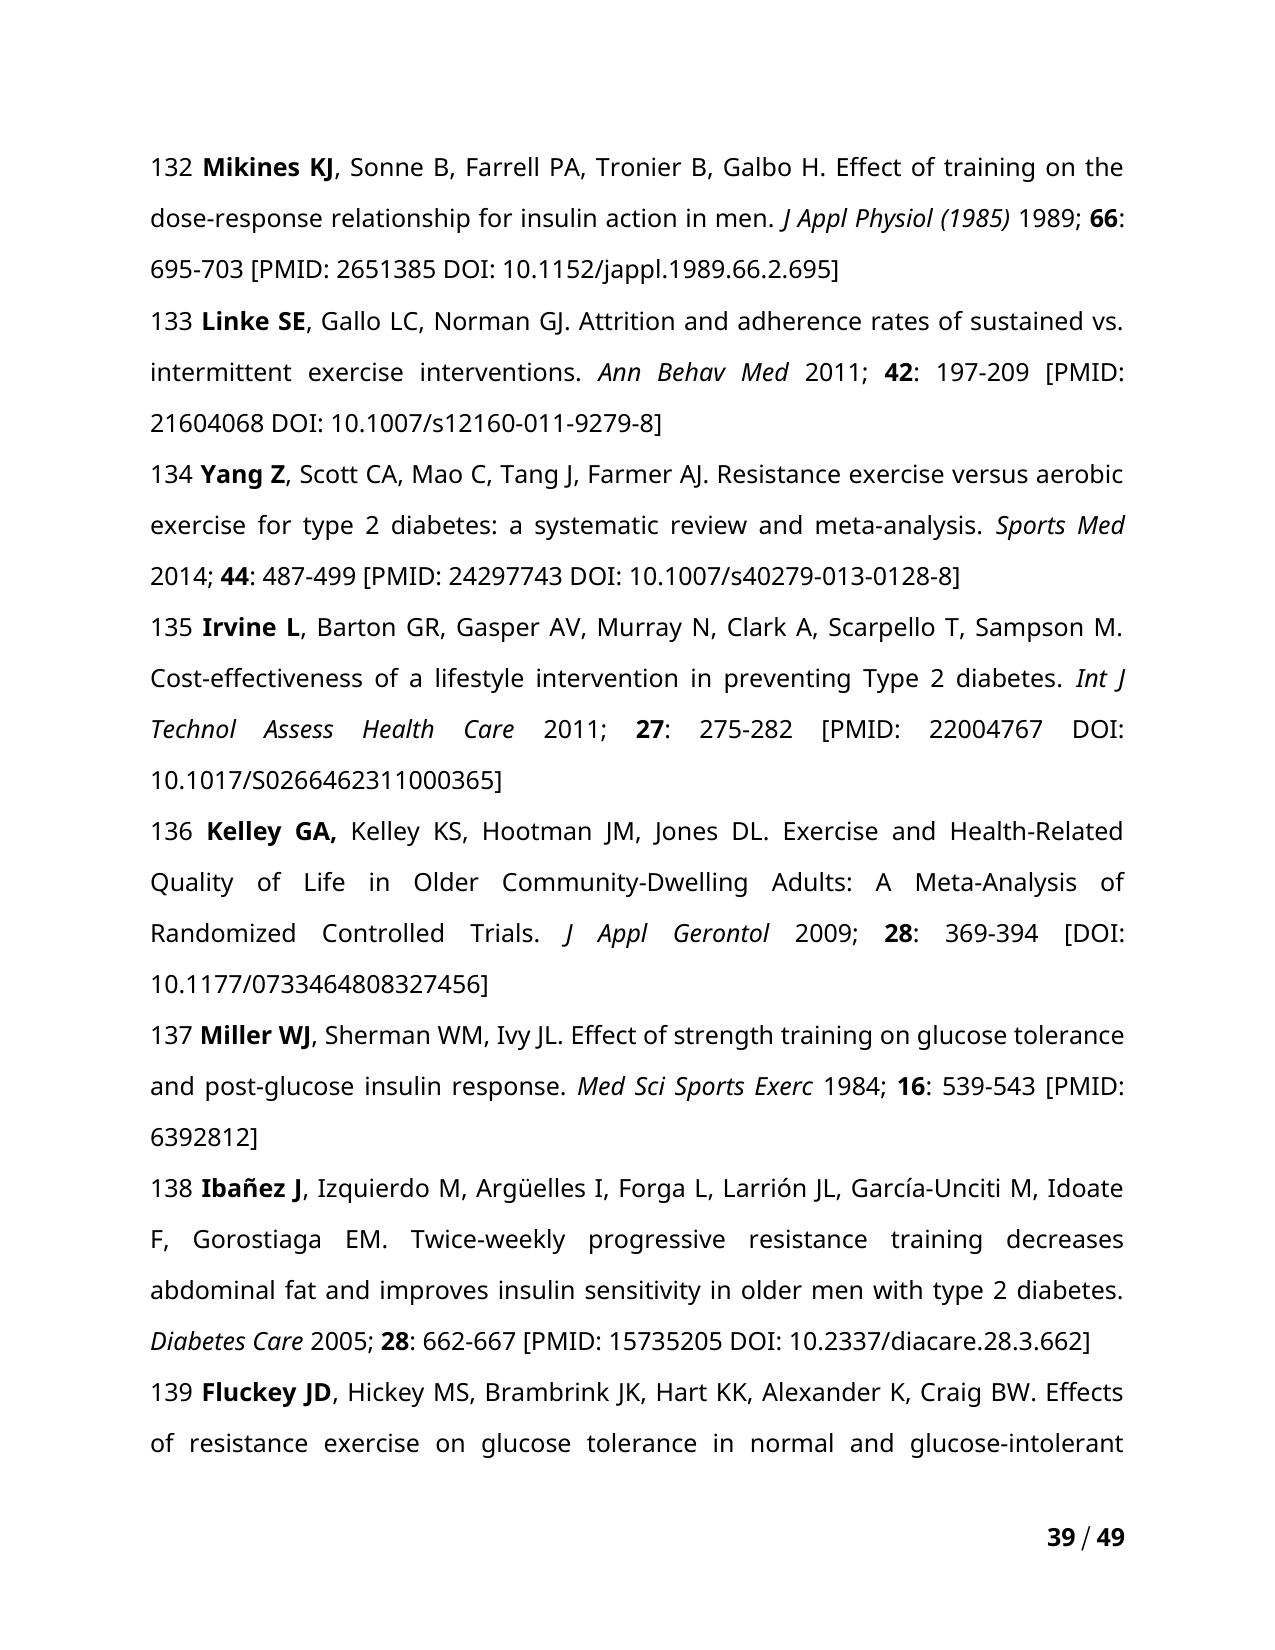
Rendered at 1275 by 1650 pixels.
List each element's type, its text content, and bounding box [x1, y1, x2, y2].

text 136 Kelley GA, Kelley KS, Hootman JM, Jones DL. Exercise and Health-Related Quality of Life in Older Community-Dwelling Adults: A Meta-Analysis of Randomized Controlled Trials. J Appl Gerontol 2009; 28: 369-394 [DOI: 10.1177/0733464808327456] [150, 813, 1125, 1001]
text 133 Linke SE, Gallo LC, Norman GJ. Attrition and adherence rates of sustained vs. intermittent exercise interventions. Ann Behav Med 2011; 42: 197-209 [PMID: 21604068 DOI: 10.1007/s12160-011-9279-8] [150, 303, 1125, 439]
text 132 Mikines KJ, Sonne B, Farrell PA, Tronier B, Galbo H. Effect of training on the dose-response relationship for insulin action in men. J Appl Physiol (1985) 1989; 66: 695-703 [PMID: 2651385 DOI: 10.1152/jappl.1989.66.2.695] [150, 150, 1125, 286]
text 135 Irvine L, Barton GR, Gasper AV, Murray N, Clark A, Scarpello T, Sampson M. Cost-effectiveness of a lifestyle intervention in preventing Type 2 diabetes. Int J Technol Assess Health Care 2011; 27: 275-282 [PMID: 22004767 DOI: 10.1017/S0266462311000365] [150, 609, 1125, 797]
text 134 Yang Z, Scott CA, Mao C, Tang J, Farmer AJ. Resistance exercise versus aerobic exercise for type 2 diabetes: a systematic review and meta-analysis. Sports Med 2014; 44: 487-499 [PMID: 24297743 DOI: 10.1007/s40279-013-0128-8] [150, 456, 1125, 592]
text 137 Miller WJ, Sherman WM, Ivy JL. Effect of strength training on glucose tolerance and post-glucose insulin response. Med Sci Sports Exerc 1984; 16: 539-543 [PMID: 6392812] [150, 1018, 1125, 1154]
text 138 Ibañez J, Izquierdo M, Argüelles I, Forga L, Larrión JL, García-Unciti M, Idoate F, Gorostiaga EM. Twice-weekly progressive resistance training decreases abdominal fat and improves insulin sensitivity in older men with type 2 diabetes. Diabetes Care 2005; 28: 662-667 [PMID: 15735205 DOI: 10.2337/diacare.28.3.662] [150, 1171, 1125, 1358]
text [150, 1375, 1125, 1460]
